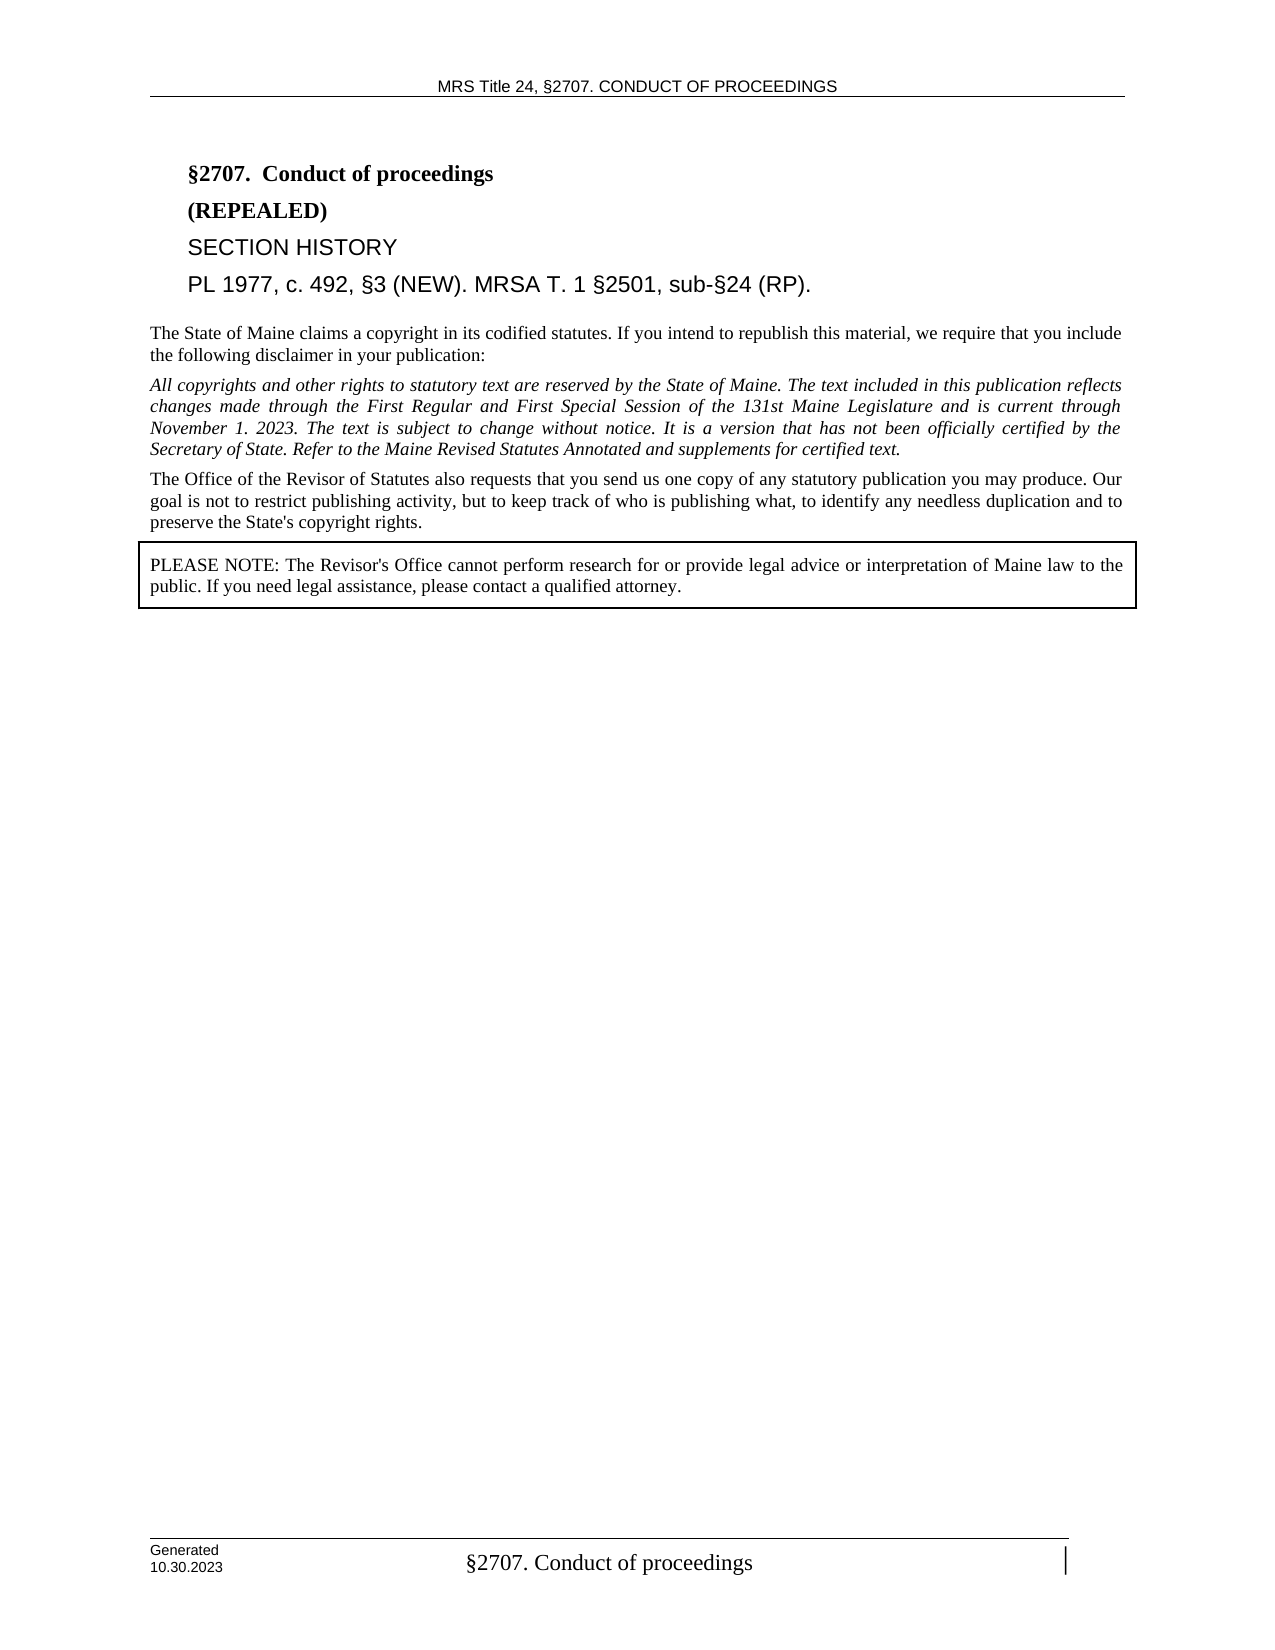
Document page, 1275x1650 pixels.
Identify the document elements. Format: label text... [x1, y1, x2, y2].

text The Office of the Revisor of Statutes also requests that you send us one copy of any statutory publication you may produce. Our goal is not to restrict publishing activity, but to keep track of who is publishing what, to identify any needless duplication and to preserve the State's copyright rights. [150, 468, 1125, 533]
text PL 1977, c. 492, §3 (NEW). MRSA T. 1 §2501, sub-§24 (RP). [187, 271, 1125, 297]
text The State of Maine claims a copyright in its codified statutes. If you intend to republish this material, we require that you include the following disclaimer in your publication: [150, 322, 1125, 365]
text §2707. Conduct of proceedings [187, 160, 1125, 187]
text (REPEALED) [187, 197, 1125, 223]
text PLEASE NOTE: The Revisor's Office cannot perform research for or provide legal advice or interpretation of Maine law to the public. If you need legal assistance, please contact a qualified attorney. [140, 543, 1135, 607]
text All copyrights and other rights to statutory text are reserved by the State of Maine. The text included in this publication reflects changes made through the First Regular and First Special Session of the 131st Maine Legislature and is current through November 1. 2023 . The text is subject to change without notice. It is a version that has not been officially certified by the Secretary of State. Refer to the Maine Revised Statutes Annotated and supplements for certified text. [150, 373, 1125, 460]
text SECTION HISTORY [187, 234, 1125, 260]
